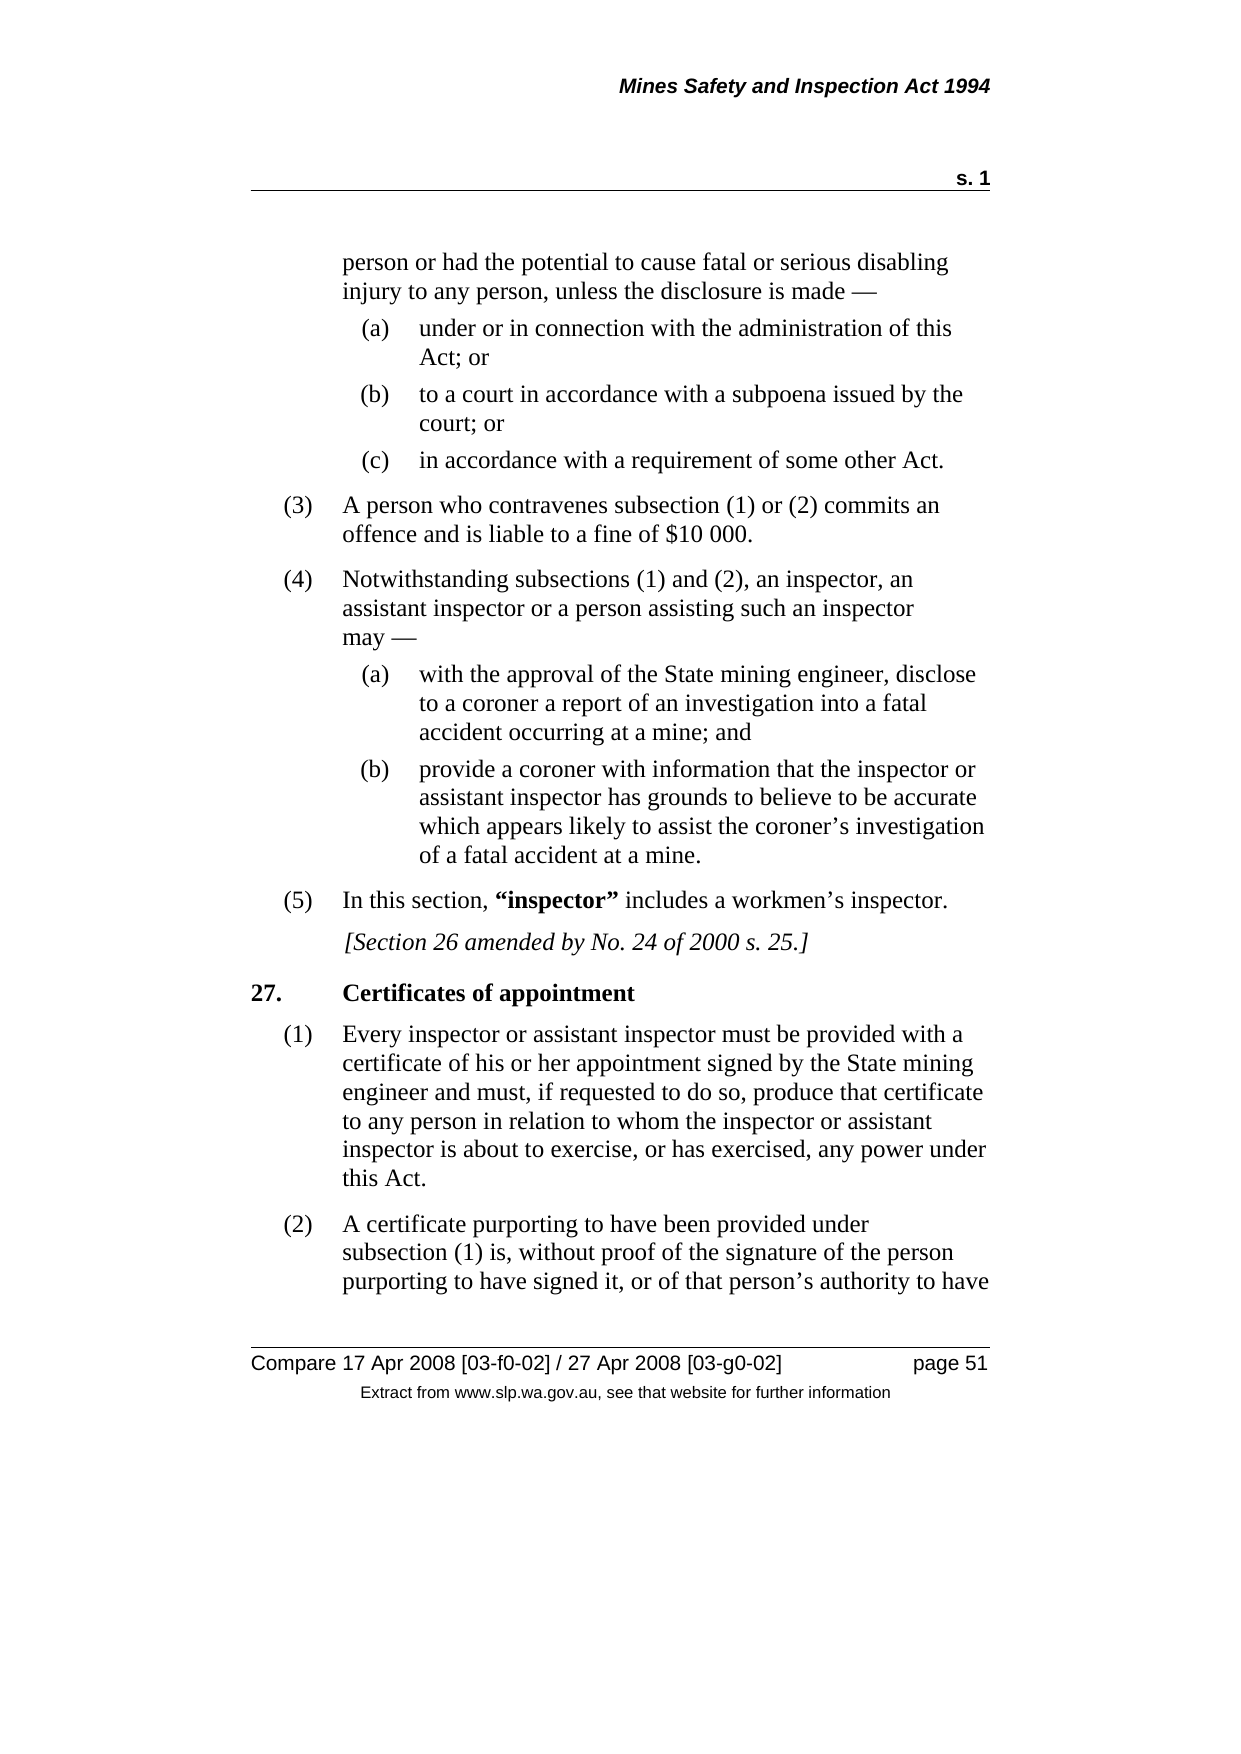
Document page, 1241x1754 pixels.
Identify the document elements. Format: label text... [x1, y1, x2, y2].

text (a) with the approval of the State mining engineer, disclose to a coroner a report of an investigation into a fatal accident occurring at a mine; and [251, 659, 990, 745]
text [251, 247, 990, 305]
text (b) to a court in accordance with a subpoena issued by the court; or [251, 379, 990, 437]
text (5) In this section, “inspector” includes a workmen’s inspector. [251, 885, 990, 914]
text (b) provide a coroner with information that the inspector or assistant inspector has grounds to believe to be accurate which appears likely to assist the coroner’s investigation of a fatal accident at a mine. [251, 754, 990, 869]
text (a) under or in connection with the administration of this Act; or [251, 313, 990, 371]
text (4) Notwithstanding subsections (1) and (2), an inspector, an assistant inspector or a person assisting such an inspector may — [251, 564, 990, 651]
text [Section 26 amended by No. 24 of 2000 s. 25.] [251, 927, 990, 955]
text (3) A person who contravenes subsection (1) or (2) commits an offence and is liable to a fine of $10 000. [251, 490, 990, 548]
subtitle 27. Certificates of appointment [251, 978, 990, 1007]
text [251, 1209, 990, 1295]
text (1) Every inspector or assistant inspector must be provided with a certificate of his or her appointment signed by the State mining engineer and must, if requested to do so, produce that certificate to any person in relation to whom the inspector or assistant inspector is about to exercise, or has exercised, any power under this Act. [251, 1019, 990, 1192]
text (c) in accordance with a requirement of some other Act. [251, 445, 990, 474]
